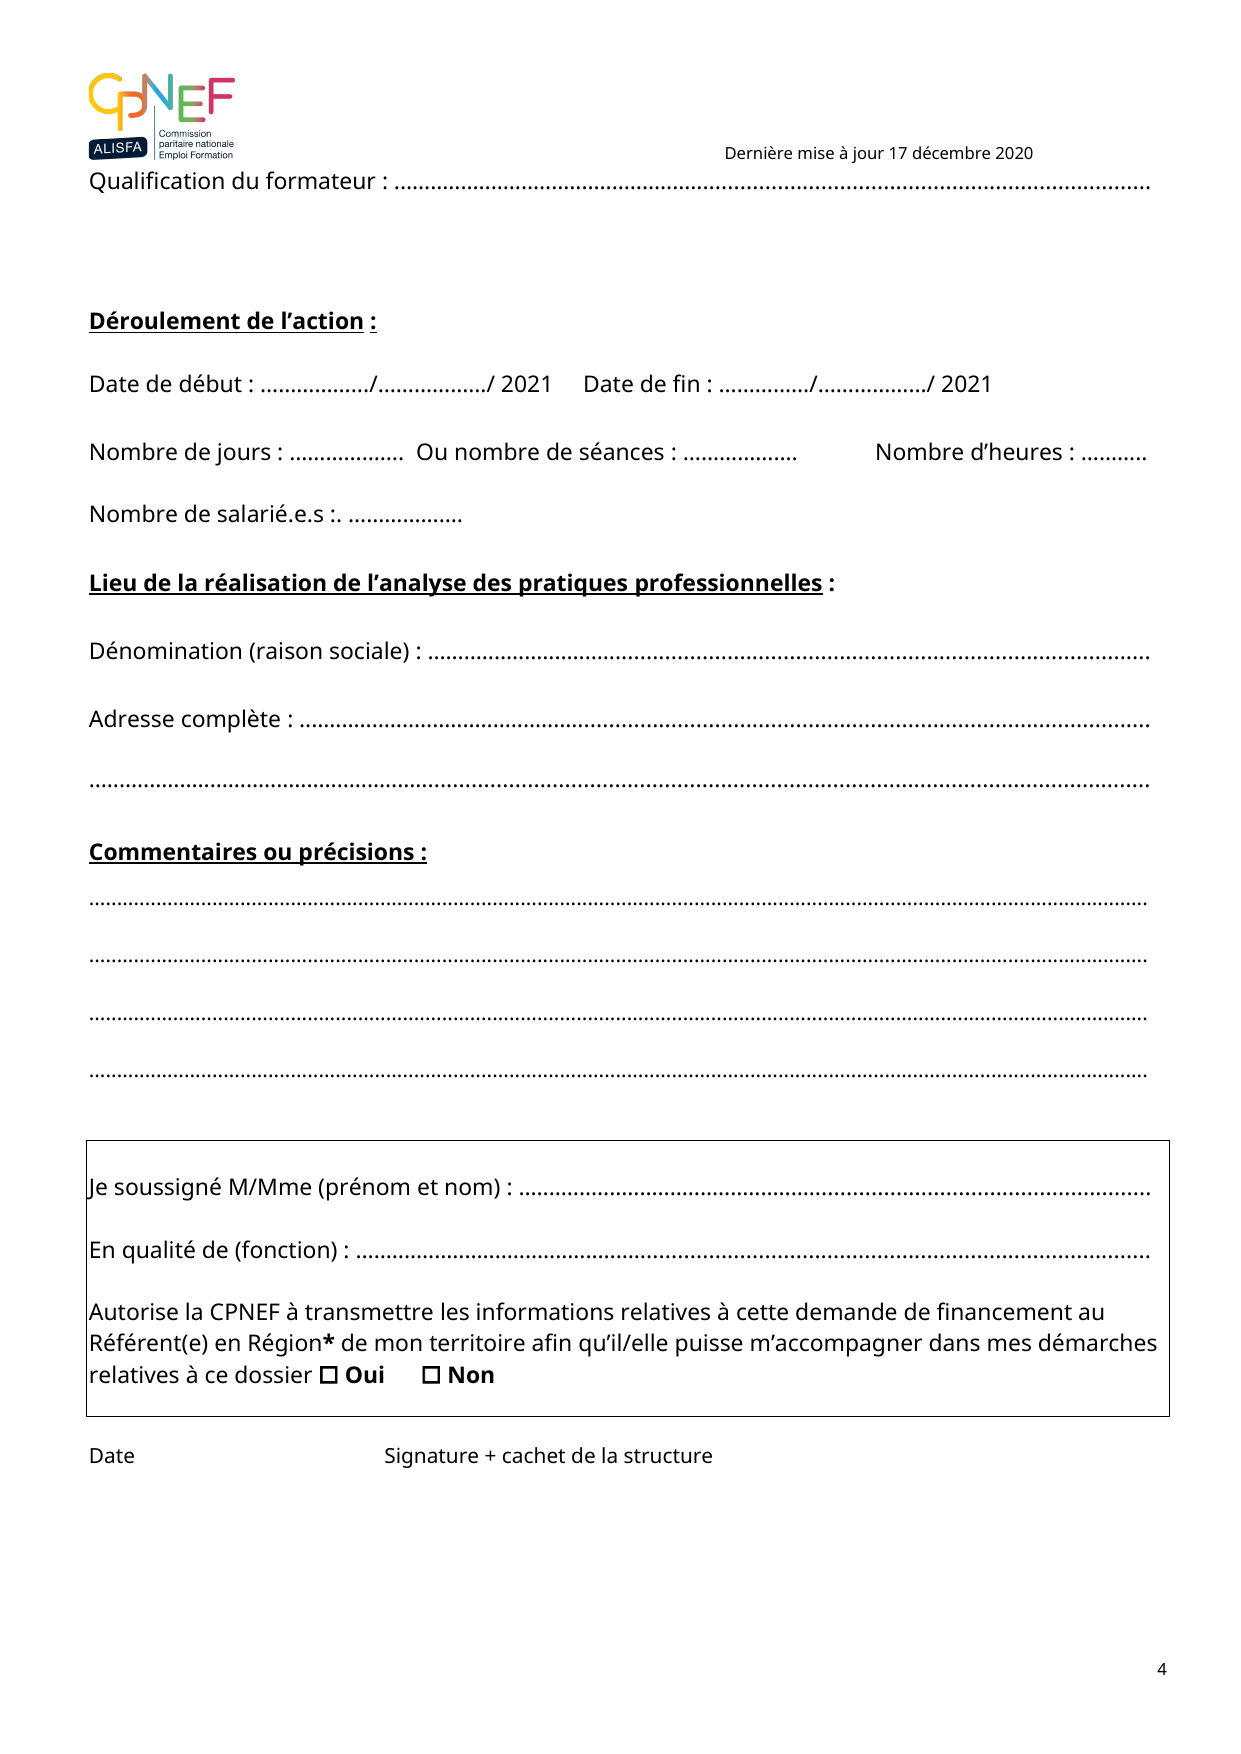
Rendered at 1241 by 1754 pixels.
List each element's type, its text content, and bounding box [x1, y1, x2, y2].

text Adresse complète : [89, 703, 1240, 734]
text Autorise la CPNEF à transmettre les informations relatives à cette demande de financement au Référent(e) en Région* de mon territoire afin qu’il/elle puisse m’accompagner dans mes démarches relatives à ce dossier Oui Non [89, 1296, 1167, 1390]
text Je soussigné M/Mme (prénom et nom) : [89, 1171, 1167, 1202]
text Lieu de la réalisation de l’analyse des pratiques professionnelles : [89, 567, 1240, 598]
text Qualification du formateur : [89, 165, 1167, 196]
text Date Signature + cachet de la structure [89, 1441, 1167, 1469]
text Commentaires ou précisions : [89, 836, 1167, 867]
text En qualité de (fonction) : [89, 1234, 1167, 1265]
text Date de début : …………….../………………/ 2021 Date de fin : ……………/………………/ 2021 [89, 368, 1167, 399]
text Déroulement de l’action : [89, 305, 1167, 337]
text Nombre de jours : ………………. Ou nombre de séances : ………………. Nombre d’heures : ……….. [89, 436, 1167, 498]
text Nombre de salarié.e.s :. ………………. [89, 498, 1167, 530]
text Dénomination (raison sociale) : [89, 635, 1240, 666]
picture [88, 73, 235, 160]
